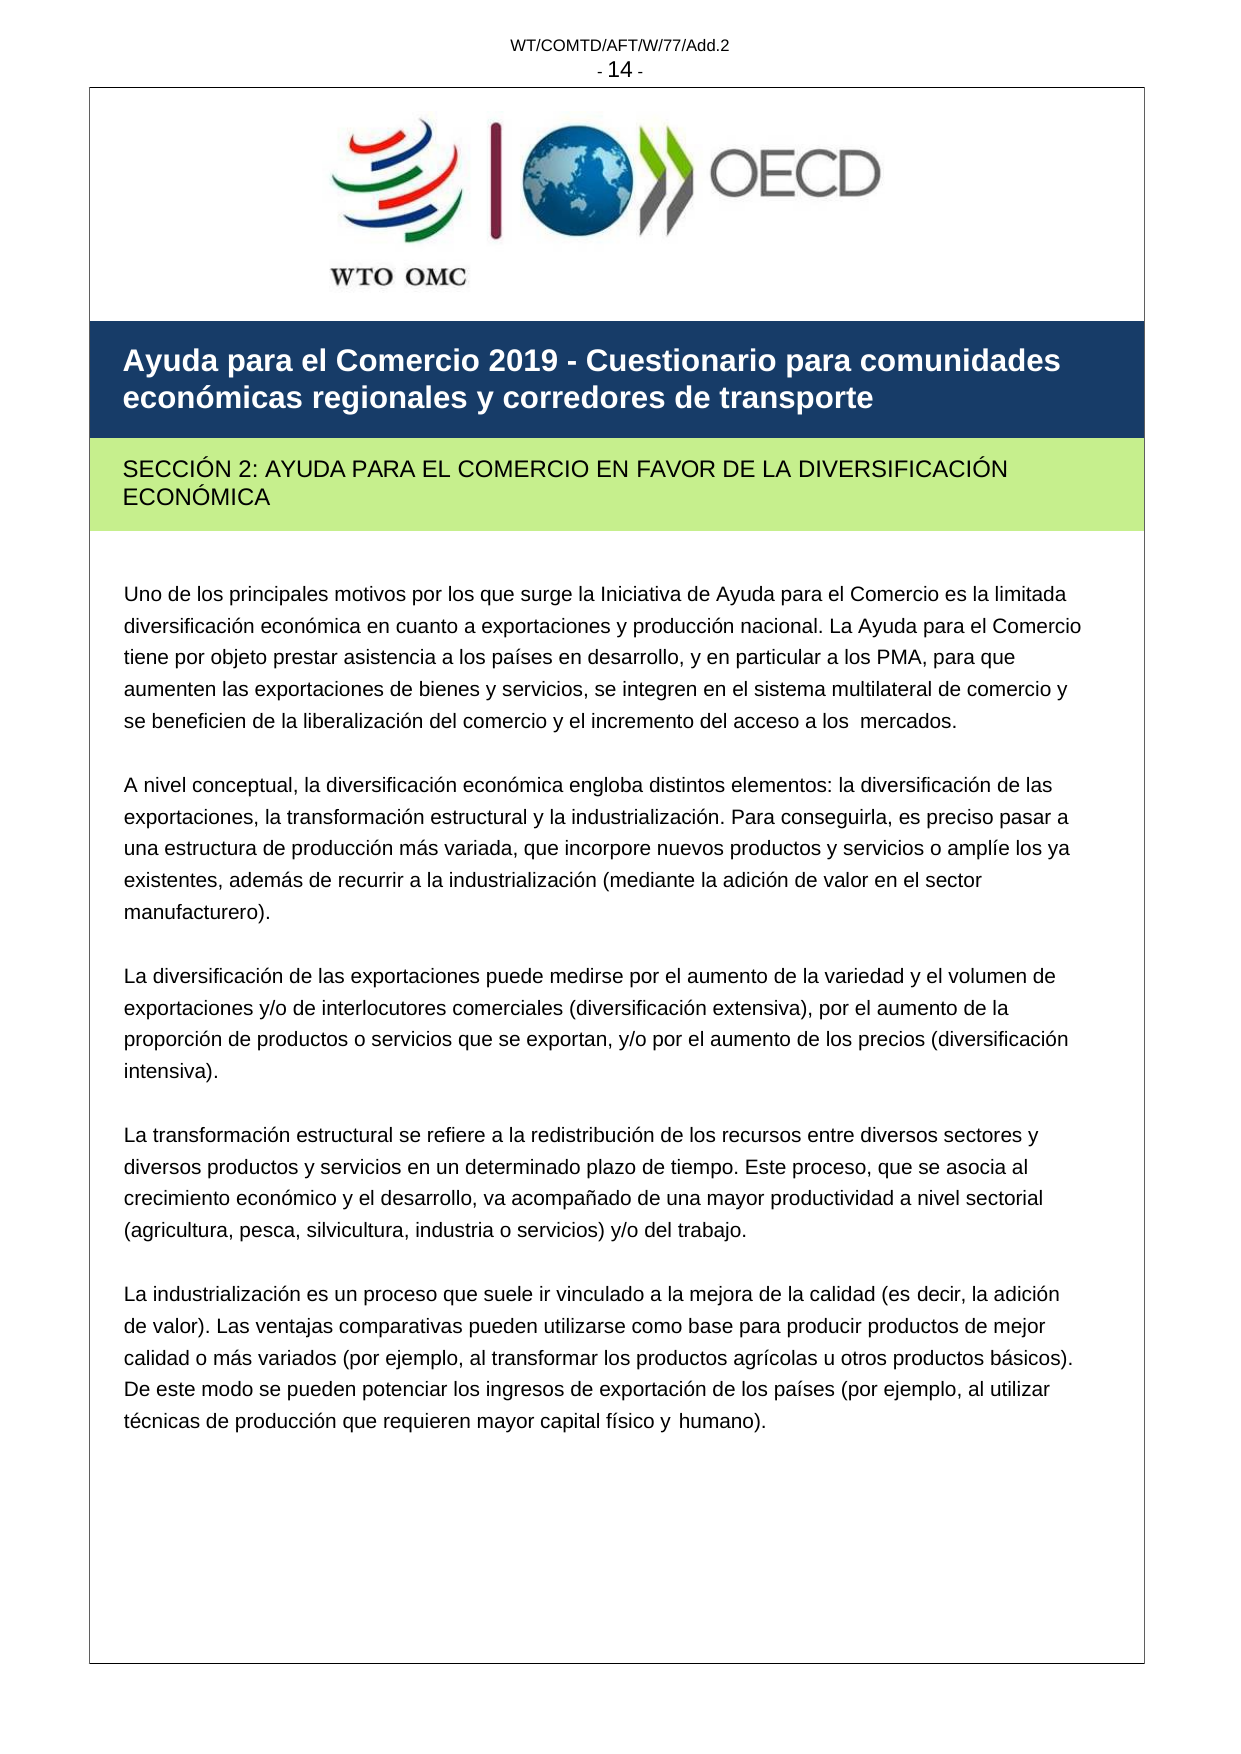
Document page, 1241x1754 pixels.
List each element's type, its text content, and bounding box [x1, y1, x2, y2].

table_header [90, 88, 1144, 321]
table_cell Uno de los principales motivos por los que surge la Iniciativa de Ayuda para el Comercio es la limitada diversificación económica en cuanto a exportaciones y producción nacional. La Ayuda para el Comercio tiene por objeto prestar asistencia a los países en desarrollo, y en particular a los PMA, para que aumenten las exportaciones de bienes y servicios, se integren en el sistema multilateral de comercio y se beneficien de la liberalización del comercio y el incremento del acceso a los mercados. A nivel conceptual, la diversificación económica engloba distintos elementos: la diversificación de las exportaciones, la transformación estructural y la industrialización. Para conseguirla, es preciso pasar a una estructura de producción más variada, que incorpore nuevos productos y servicios o amplíe los ya existentes, además de recurrir a la industrialización (mediante la adición de valor en el sector manufacturero). La diversificación de las exportaciones puede medirse por el aumento de la variedad y el volumen de exportaciones y/o de interlocutores comerciales (diversificación extensiva), por el aumento de la proporción de productos o servicios que se exportan, y/o por el aumento de los precios (diversificación intensiva). La transformación estructural se refiere a la redistribución de los recursos entre diversos sectores y diversos productos y servicios en un determinado plazo de tiempo. Este proceso, que se asocia al crecimiento económico y el desarrollo, va acompañado de una mayor productividad a nivel sectorial (agricultura, pesca, silvicultura, industria o servicios) y/o del trabajo. La industrialización es un proceso que suele ir vinculado a la mejora de la calidad (es decir, la adición de valor). Las ventajas comparativas pueden utilizarse como base para producir productos de mejor calidad o más variados (por ejemplo, al transformar los productos agrícolas u otros productos básicos). De este modo se pueden potenciar los ingresos de exportación de los países (por ejemplo, al utilizar técnicas de producción que requieren mayor capital físico y humano). [90, 531, 1144, 1663]
table_cell Ayuda para el Comercio 2019 - Cuestionario para comunidades económicas regionales y corredores de transporte [90, 321, 1144, 438]
picture [321, 111, 885, 293]
table_cell SECCIÓN 2: AYUDA PARA EL COMERCIO EN FAVOR DE LA DIVERSIFICACIÓN ECONÓMICA [90, 438, 1144, 531]
